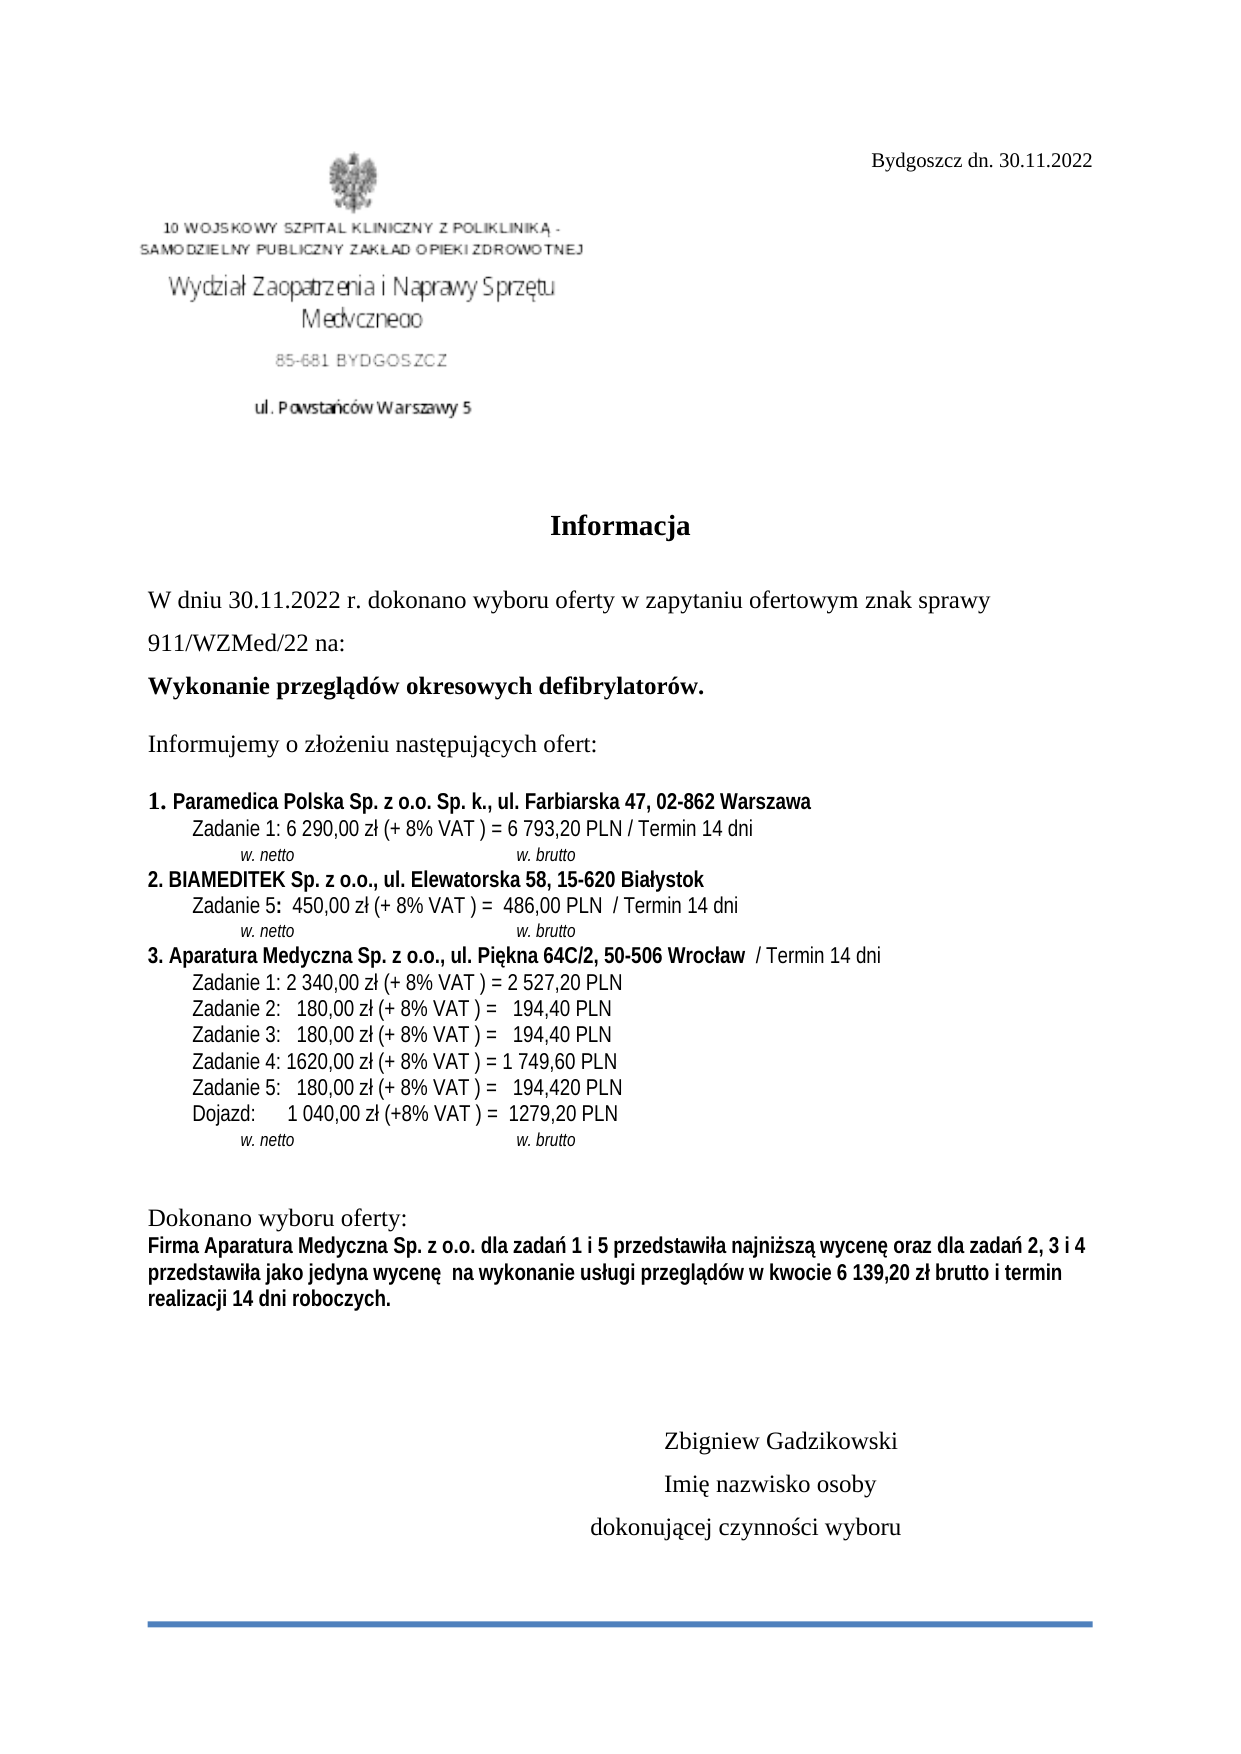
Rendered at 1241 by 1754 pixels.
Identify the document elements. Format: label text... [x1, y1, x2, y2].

text Bydgoszcz dn. 30.11.2022 [148, 148, 1093, 172]
text Imię nazwisko osoby [192, 1469, 1094, 1498]
text Zbigniew Gadzikowski [192, 1426, 1094, 1455]
text W dniu 30.11.2022 r. dokonano wyboru oferty w zapytaniu ofertowym znak sprawy 911/WZMed/22 na: [148, 585, 1094, 657]
text Informujemy o złożeniu następujących ofert: [148, 729, 1094, 758]
text Dokonano wyboru oferty: [148, 1203, 1094, 1232]
text Informacja [148, 508, 1093, 542]
text Firma Aparatura Medyczna Sp. z o.o. dla zadań 1 i 5 przedstawiła najniższą wycenę oraz dla zadań 2, 3 i 4 przedstawiła jako jedyna wycenę na wykonanie usługi przeglądów w kwocie 6 139,20 zł brutto i termin realizacji 14 dni roboczych. [148, 1232, 1094, 1311]
text 1. Paramedica Polska Sp. z o.o. Sp. k., ul. Farbiarska 47, 02-862 Warszawa Zadanie 1: 6 290,00 zł (+ 8% VAT ) = 6 793,20 PLN / Termin 14 dni w. netto w. brutto 2. BIAMEDITEK Sp. z o.o., ul. Elewatorska 58, 15-620 Białystok Zadanie 5: 450,00 zł (+ 8% VAT ) = 486,00 PLN / Termin 14 dni w. netto w. brutto 3. Aparatura Medyczna Sp. z o.o., ul. Piękna 64C/2, 50-506 Wrocław / Termin 14 dni Zadanie 1: 2 340,00 zł (+ 8% VAT ) = 2 527,20 PLN Zadanie 2: 180,00 zł (+ 8% VAT ) = 194,40 PLN Zadanie 3: 180,00 zł (+ 8% VAT ) = 194,40 PLN Zadanie 4: 1620,00 zł (+ 8% VAT ) = 1 749,60 PLN Zadanie 5: 180,00 zł (+ 8% VAT ) = 194,420 PLN Dojazd: 1 040,00 zł (+8% VAT ) = 1279,20 PLN w. netto w. brutto [148, 786, 1094, 1203]
text Wykonanie przeglądów okresowych defibrylatorów. [148, 671, 1094, 700]
text dokonującej czynności wyboru [590, 1512, 1094, 1541]
